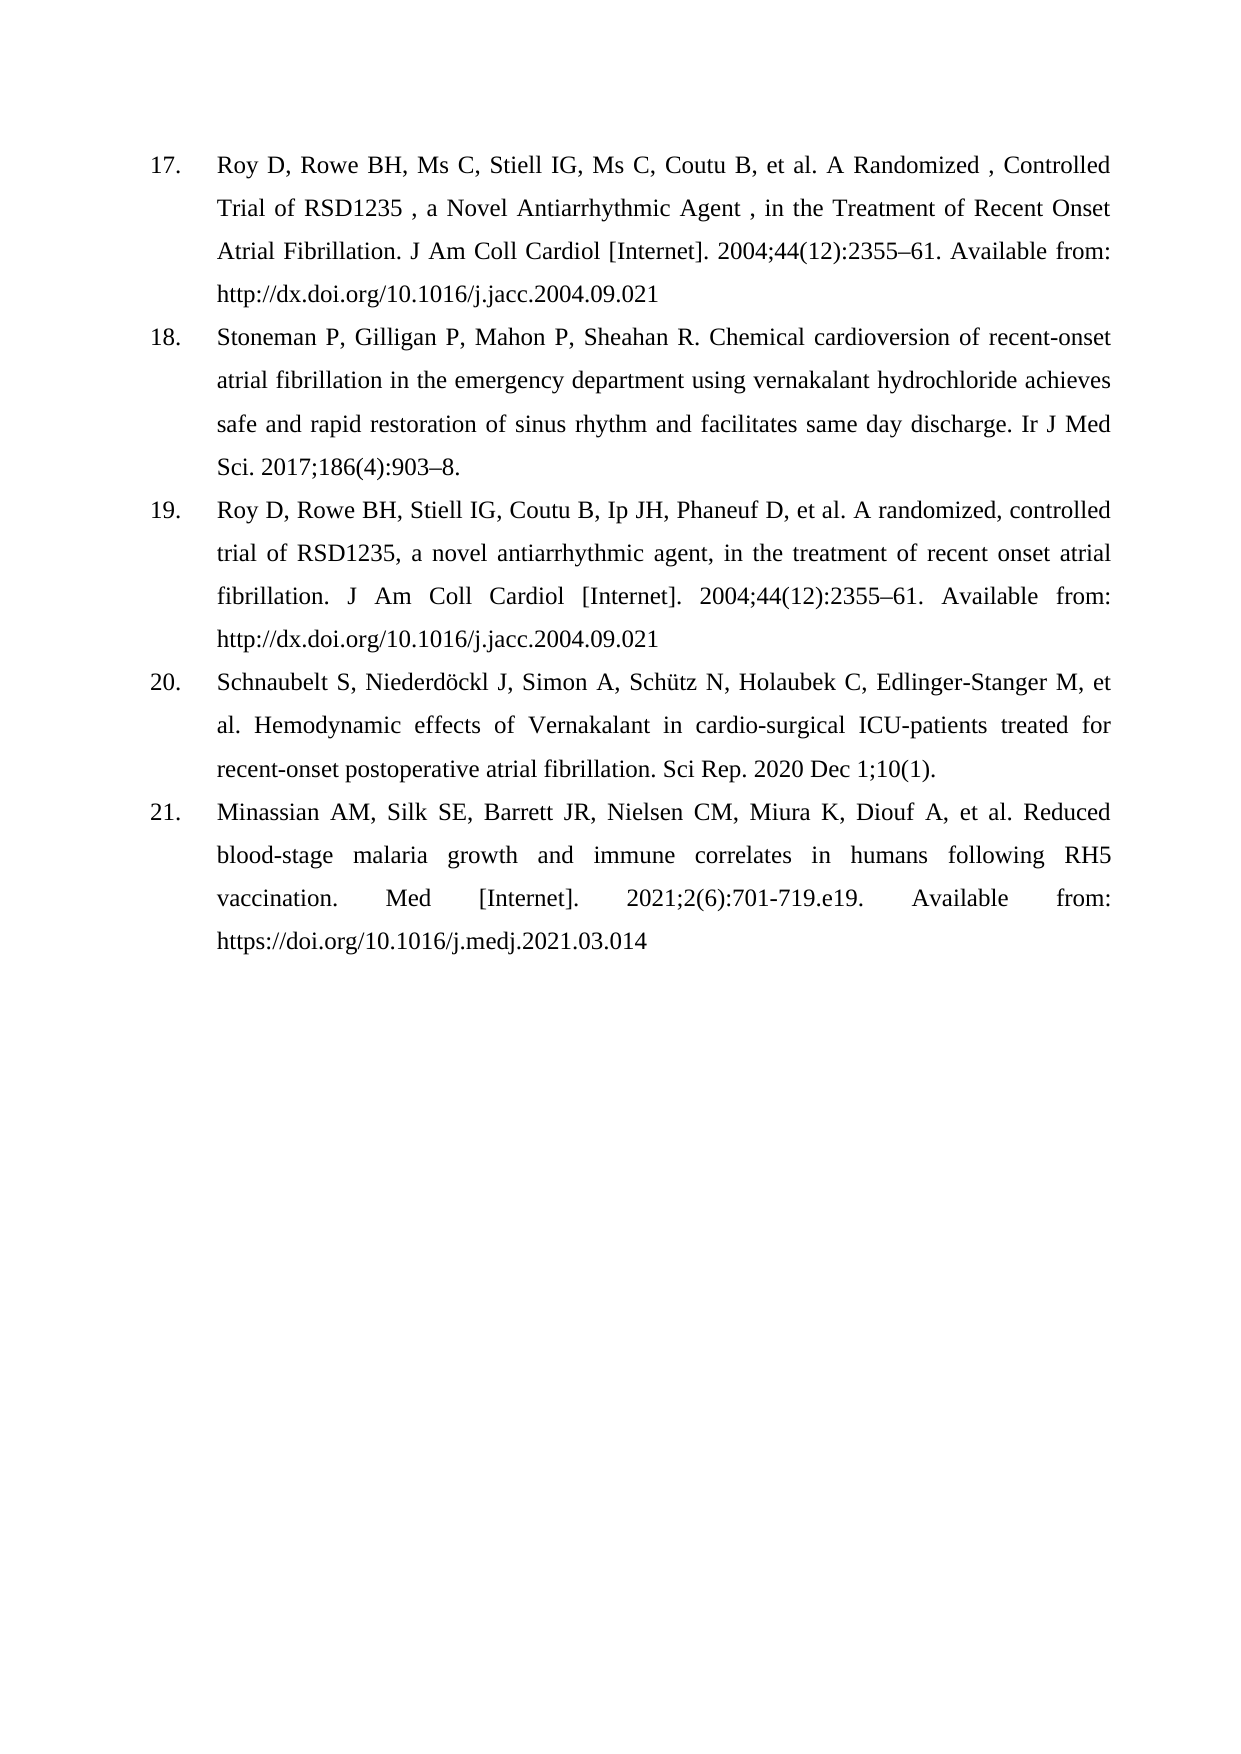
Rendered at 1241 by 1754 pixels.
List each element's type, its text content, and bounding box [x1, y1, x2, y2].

text 19. Roy D, Rowe BH, Stiell IG, Coutu B, Ip JH, Phaneuf D, et al. A randomized, controlled trial of RSD1235, a novel antiarrhythmic agent, in the treatment of recent onset atrial fibrillation. J Am Coll Cardiol [Internet]. 2004;44(12):2355–61. Available from: http://dx.doi.org/10.1016/j.jacc.2004.09.021 [150, 495, 1112, 653]
text 17. Roy D, Rowe BH, Ms C, Stiell IG, Ms C, Coutu B, et al. A Randomized , Controlled Trial of RSD1235 , a Novel Antiarrhythmic Agent , in the Treatment of Recent Onset Atrial Fibrillation. J Am Coll Cardiol [Internet]. 2004;44(12):2355–61. Available from: http://dx.doi.org/10.1016/j.jacc.2004.09.021 [150, 150, 1112, 308]
text 18. Stoneman P, Gilligan P, Mahon P, Sheahan R. Chemical cardioversion of recent-onset atrial fibrillation in the emergency department using vernakalant hydrochloride achieves safe and rapid restoration of sinus rhythm and facilitates same day discharge. Ir J Med Sci. 2017;186(4):903–8. [150, 322, 1112, 481]
text 20. Schnaubelt S, Niederdöckl J, Simon A, Schütz N, Holaubek C, Edlinger-Stanger M, et al. Hemodynamic effects of Vernakalant in cardio-surgical ICU-patients treated for recent-onset postoperative atrial fibrillation. Sci Rep. 2020 Dec 1;10(1). [150, 667, 1112, 782]
text 21. Minassian AM, Silk SE, Barrett JR, Nielsen CM, Miura K, Diouf A, et al. Reduced blood-stage malaria growth and immune correlates in humans following RH5 vaccination. Med [Internet]. 2021;2(6):701-719.e19. Available from: https://doi.org/10.1016/j.medj.2021.03.014 [150, 797, 1112, 955]
